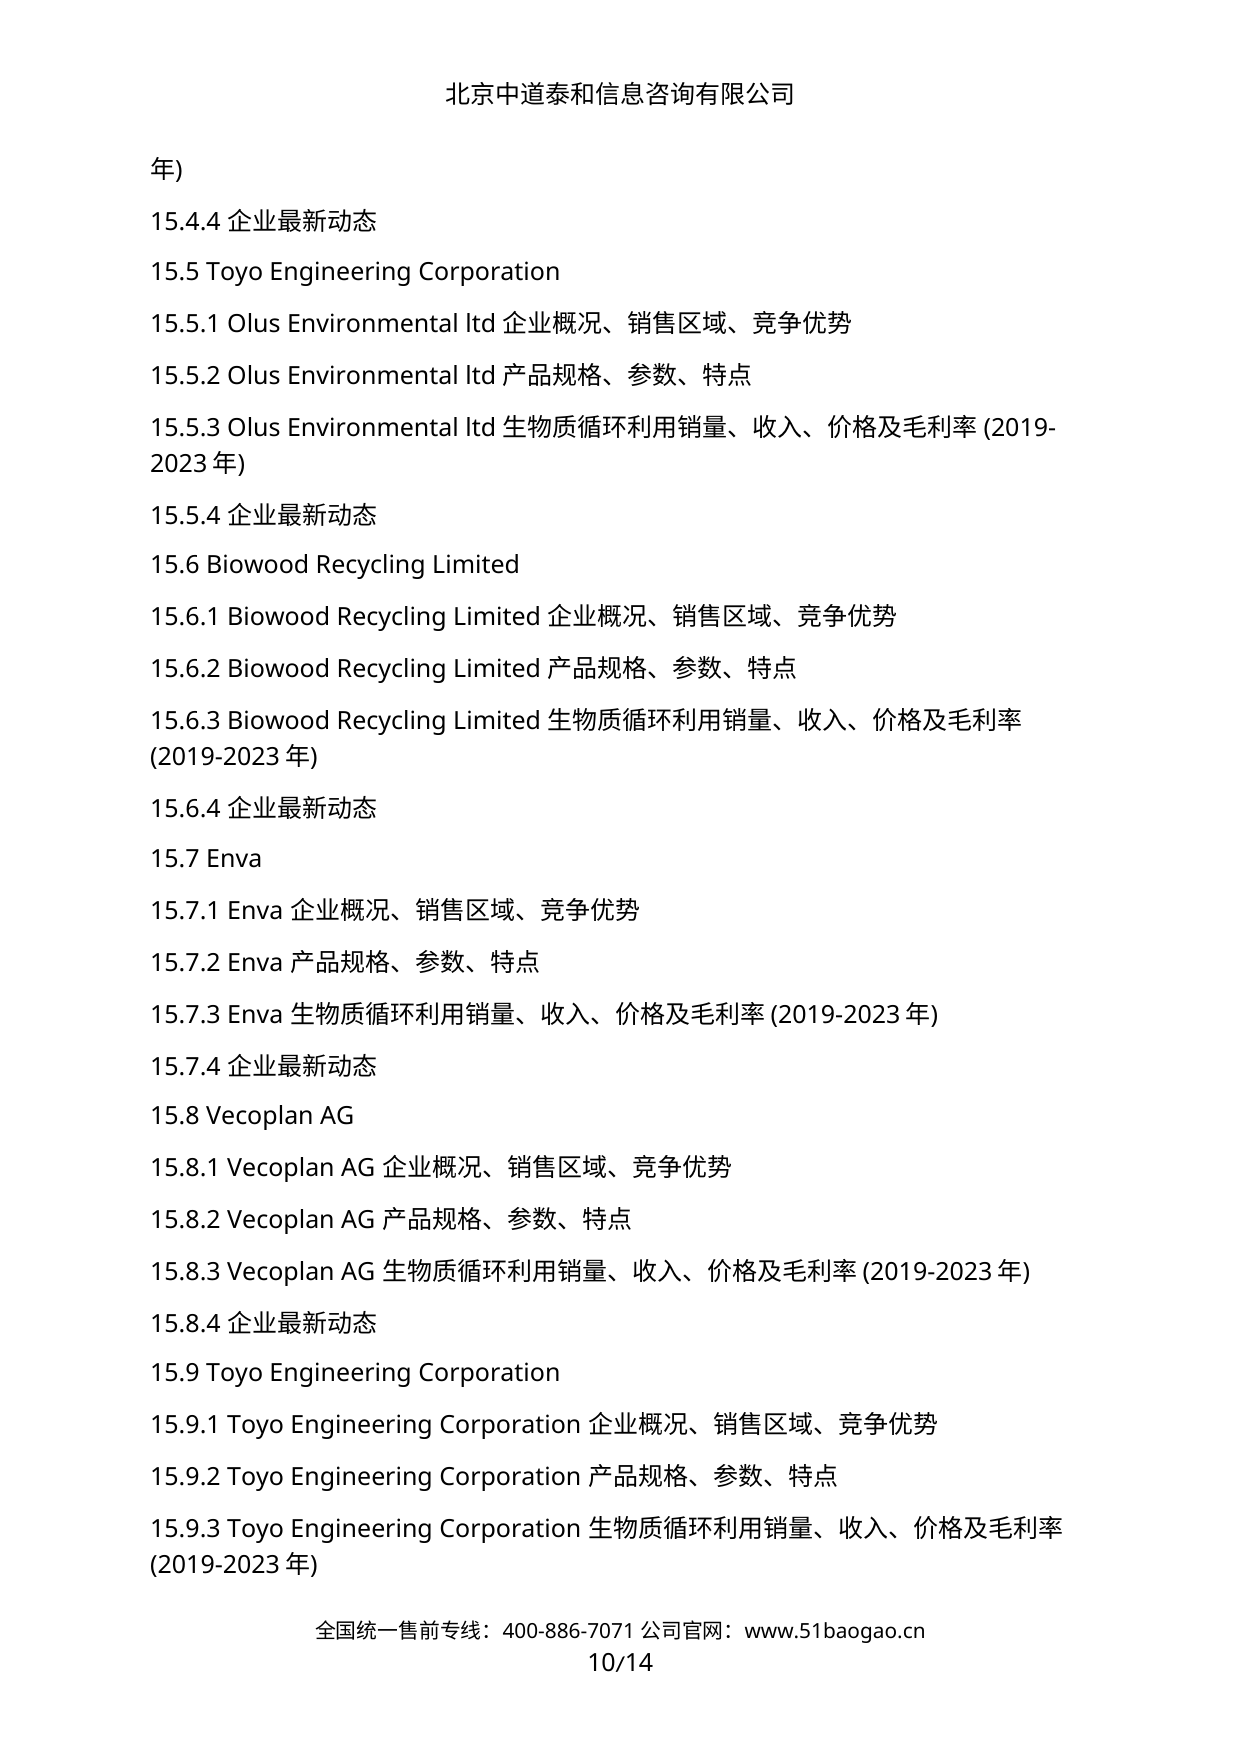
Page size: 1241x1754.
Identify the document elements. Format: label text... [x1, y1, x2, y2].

text 15.6 Biowood Recycling Limited [150, 547, 1090, 581]
text 15.8.4 企业最新动态 [150, 1303, 1090, 1339]
text 15.5.3 Olus Environmental ltd 生物质循环利用销量、收入、价格及毛利率 (2019-2023年) [150, 407, 1090, 480]
text 15.9 Toyo Engineering Corporation [150, 1355, 1090, 1389]
text 15.6.1 Biowood Recycling Limited 企业概况、销售区域、竞争优势 [150, 597, 1090, 633]
text 15.8.3 Vecoplan AG 生物质循环利用销量、收入、价格及毛利率 (2019-2023年) [150, 1251, 1090, 1287]
text 15.8 Vecoplan AG [150, 1098, 1090, 1132]
text 15.6.3 Biowood Recycling Limited 生物质循环利用销量、收入、价格及毛利率 (2019-2023年) [150, 701, 1090, 773]
text 15.7.4 企业最新动态 [150, 1046, 1090, 1082]
text 15.8.2 Vecoplan AG 产品规格、参数、特点 [150, 1199, 1090, 1236]
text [150, 150, 1090, 186]
text 15.9.3 Toyo Engineering Corporation 生物质循环利用销量、收入、价格及毛利率 (2019-2023年) [150, 1508, 1090, 1581]
text 15.9.2 Toyo Engineering Corporation 产品规格、参数、特点 [150, 1457, 1090, 1493]
text 15.5.4 企业最新动态 [150, 495, 1090, 532]
text 15.7.1 Enva 企业概况、销售区域、竞争优势 [150, 890, 1090, 927]
text 15.6.2 Biowood Recycling Limited 产品规格、参数、特点 [150, 649, 1090, 685]
text 15.9.1 Toyo Engineering Corporation 企业概况、销售区域、竞争优势 [150, 1405, 1090, 1441]
text 15.5.1 Olus Environmental ltd 企业概况、销售区域、竞争优势 [150, 303, 1090, 340]
text 15.6.4 企业最新动态 [150, 789, 1090, 825]
text 15.4.4 企业最新动态 [150, 202, 1090, 238]
text 15.8.1 Vecoplan AG 企业概况、销售区域、竞争优势 [150, 1147, 1090, 1184]
text 15.7 Enva [150, 841, 1090, 875]
text 15.7.3 Enva 生物质循环利用销量、收入、价格及毛利率 (2019-2023年) [150, 994, 1090, 1030]
text 15.5.2 Olus Environmental ltd 产品规格、参数、特点 [150, 355, 1090, 392]
text 15.5 Toyo Engineering Corporation [150, 254, 1090, 288]
text 15.7.2 Enva 产品规格、参数、特点 [150, 942, 1090, 978]
